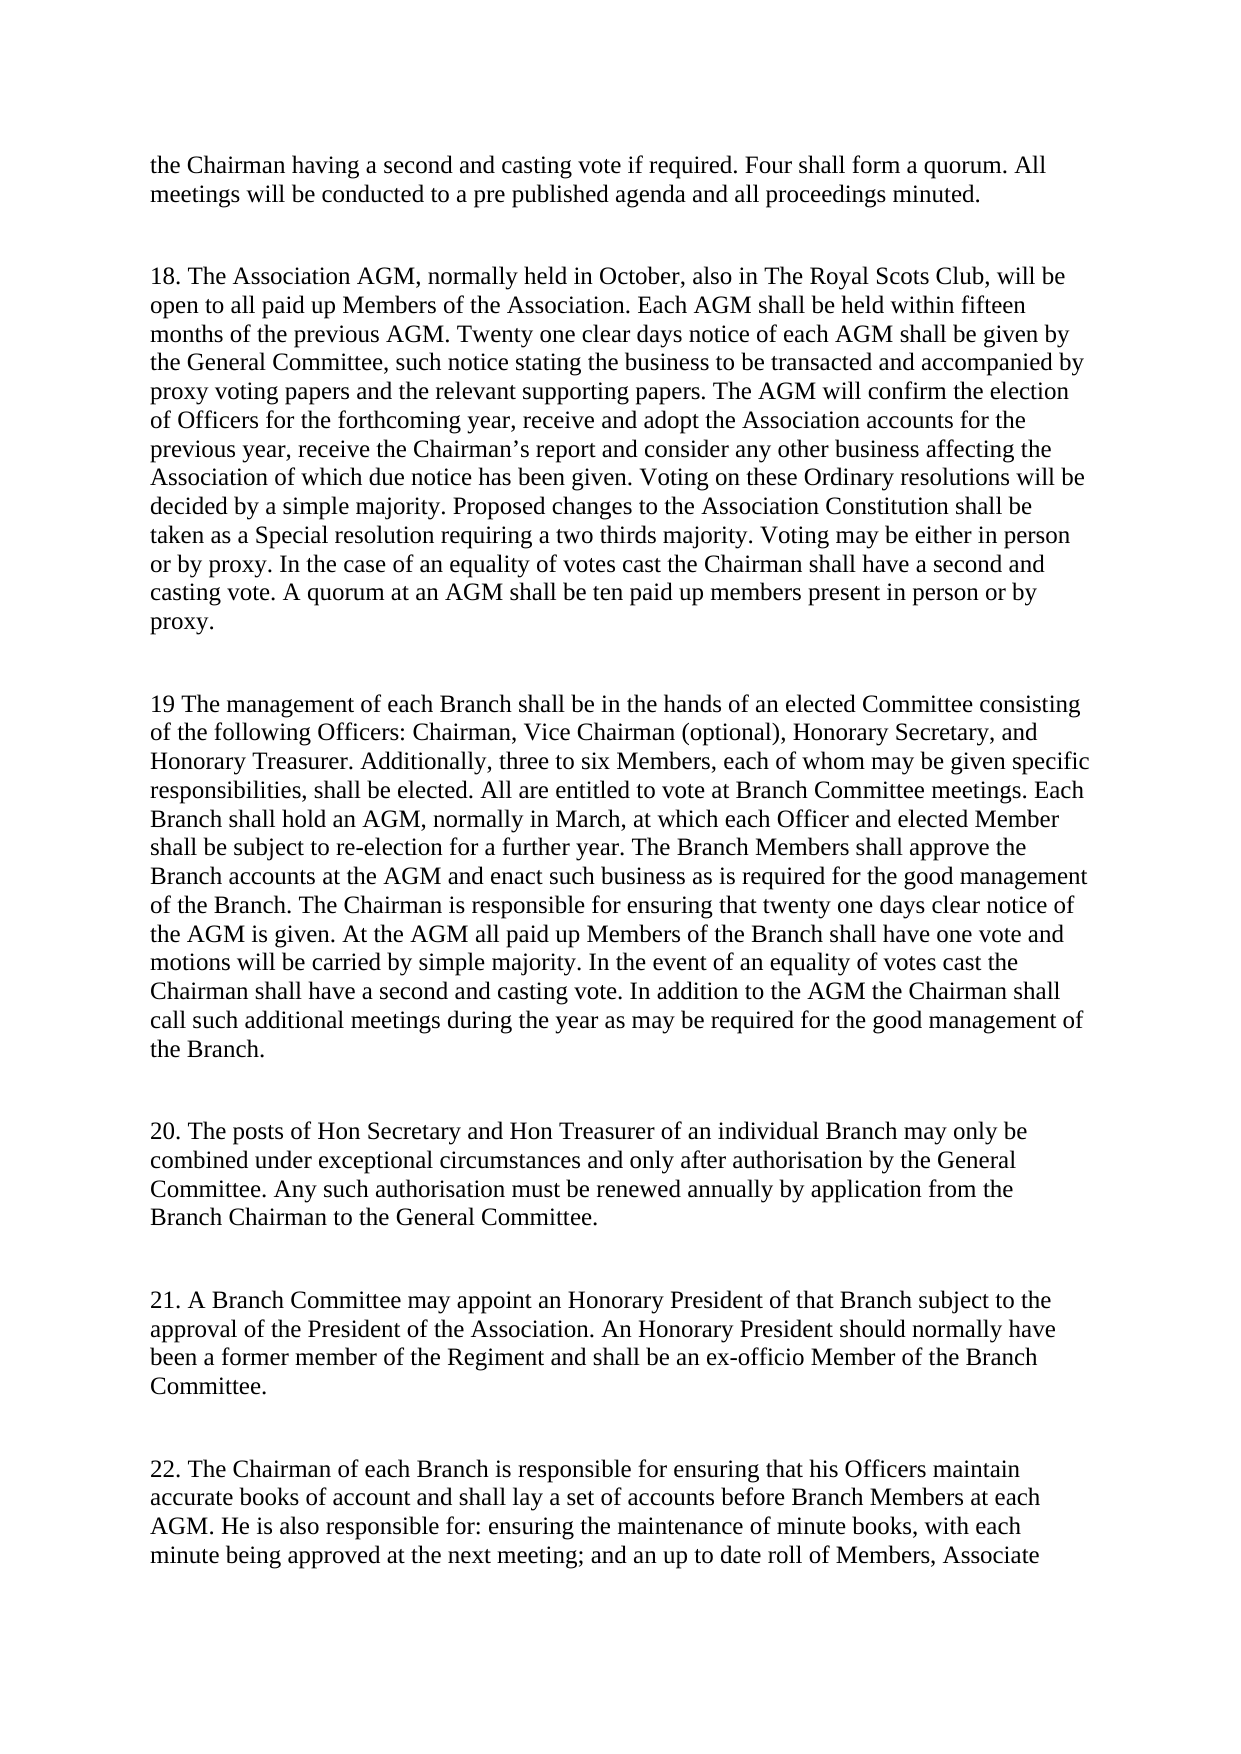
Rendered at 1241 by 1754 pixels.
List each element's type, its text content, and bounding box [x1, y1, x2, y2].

text 18. The Association AGM, normally held in October, also in The Royal Scots Club, will be open to all paid up Members of the Association. Each AGM shall be held within fifteen months of the previous AGM. Twenty one clear days notice of each AGM shall be given by the General Committee, such notice stating the business to be transacted and accompanied by proxy voting papers and the relevant supporting papers. The AGM will confirm the election of Officers for the forthcoming year, receive and adopt the Association accounts for the previous year, receive the Chairman’s report and consider any other business affecting the Association of which due notice has been given. Voting on these Ordinary resolutions will be decided by a simple majority. Proposed changes to the Association Constitution shall be taken as a Special resolution requiring a two thirds majority. Voting may be either in person or by proxy. In the case of an equality of votes cast the Chairman shall have a second and casting vote. A quorum at an AGM shall be ten paid up members present in person or by proxy. [150, 261, 1090, 635]
text 20. The posts of Hon Secretary and Hon Treasurer of an individual Branch may only be combined under exceptional circumstances and only after authorisation by the General Committee. Any such authorisation must be renewed annually by application from the Branch Chairman to the General Committee. [150, 1116, 1090, 1231]
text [150, 150, 1090, 207]
text 21. A Branch Committee may appoint an Honorary President of that Branch subject to the approval of the President of the Association. An Honorary President should normally have been a former member of the Regiment and shall be an ex-officio Member of the Branch Committee. [150, 1285, 1090, 1400]
text 19 The management of each Branch shall be in the hands of an elected Committee consisting of the following Officers: Chairman, Vice Chairman (optional), Honorary Secretary, and Honorary Treasurer. Additionally, three to six Members, each of whom may be given specific responsibilities, shall be elected. All are entitled to vote at Branch Committee meetings. Each Branch shall hold an AGM, normally in March, at which each Officer and elected Member shall be subject to re-election for a further year. The Branch Members shall approve the Branch accounts at the AGM and enact such business as is required for the good management of the Branch. The Chairman is responsible for ensuring that twenty one days clear notice of the AGM is given. At the AGM all paid up Members of the Branch shall have one vote and motions will be carried by simple majority. In the event of an equality of votes cast the Chairman shall have a second and casting vote. In addition to the AGM the Chairman shall call such additional meetings during the year as may be required for the good management of the Branch. [150, 689, 1090, 1062]
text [150, 1454, 1090, 1569]
